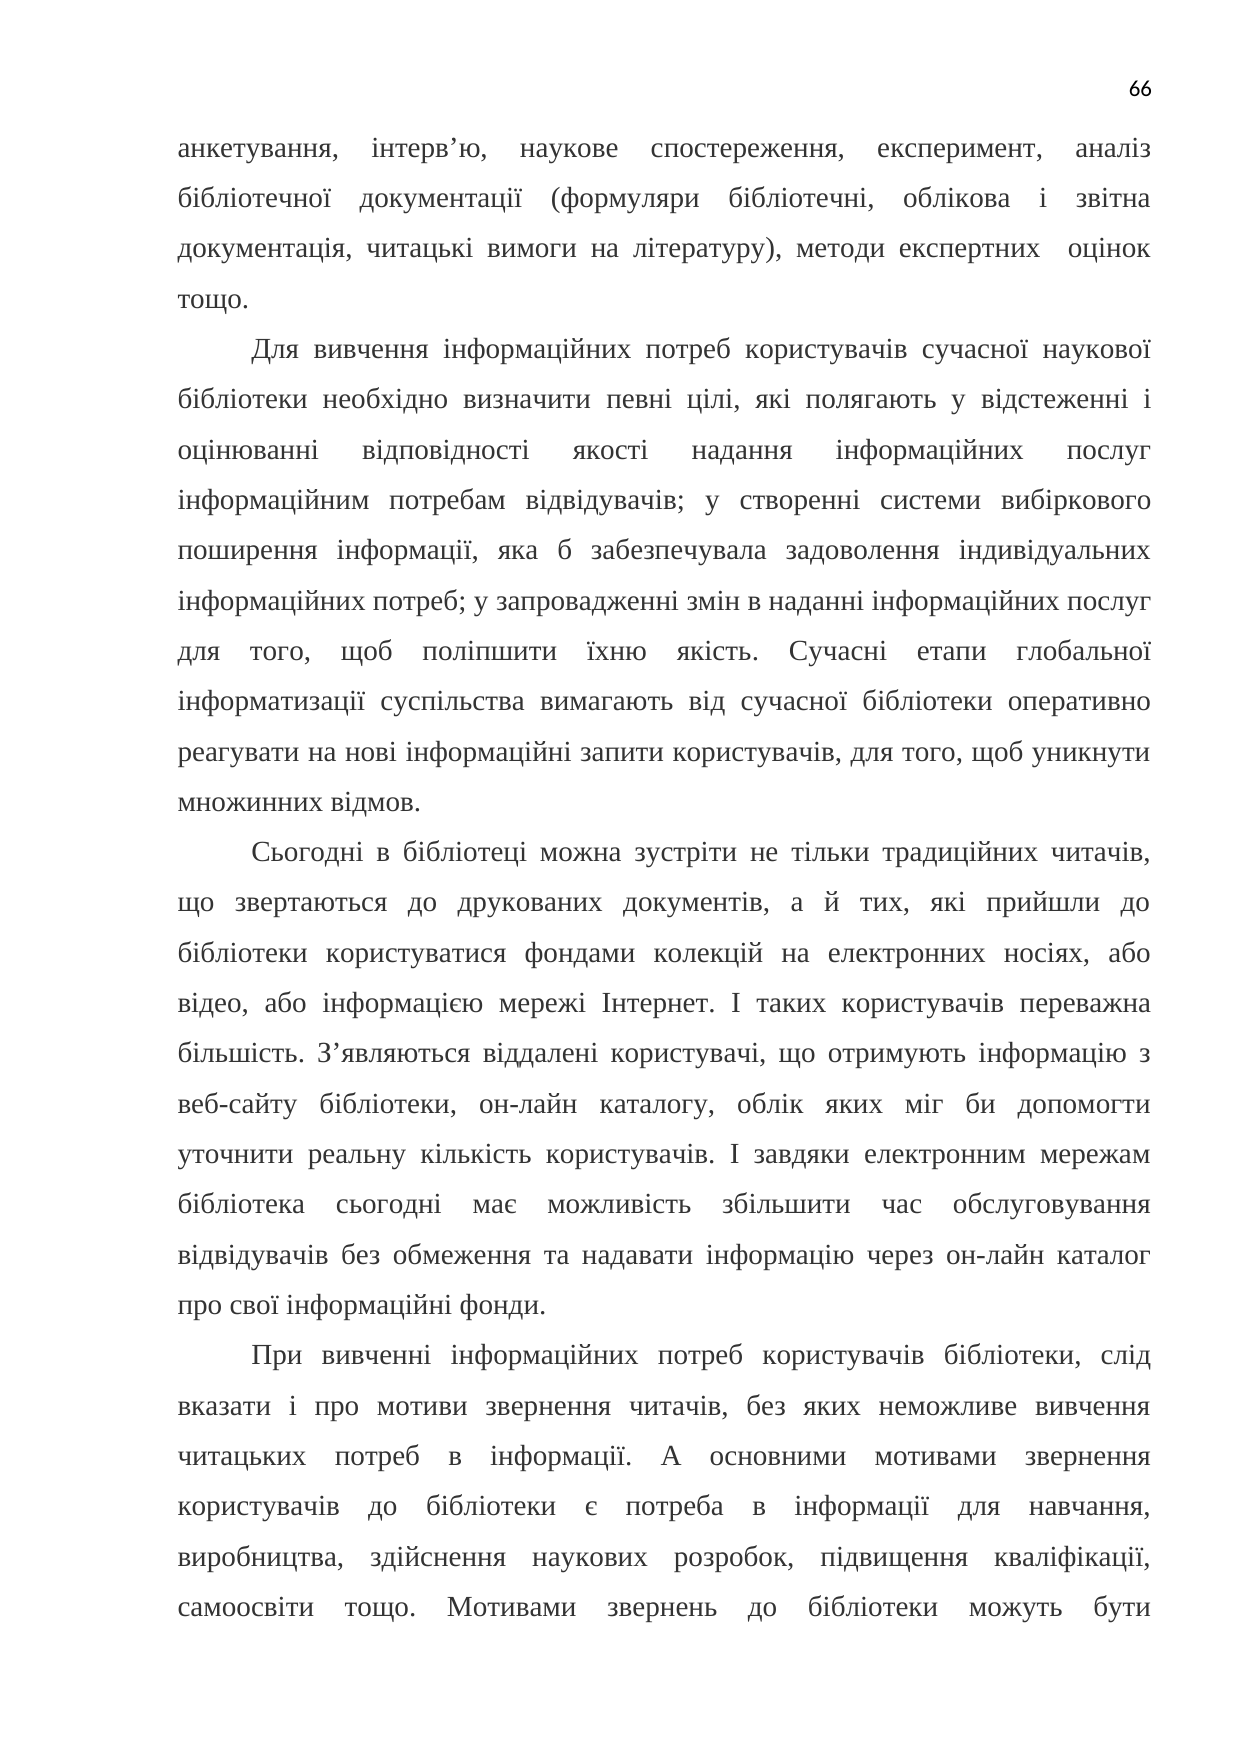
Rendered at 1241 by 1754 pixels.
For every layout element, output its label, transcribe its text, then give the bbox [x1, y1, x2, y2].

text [177, 130, 1152, 314]
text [177, 1337, 1152, 1622]
text Сьогодні в бібліотеці можна зустріти не тільки традиційних читачів, що звертаються до друкованих документів, а й тих, які прийшли до бібліотеки користуватися фондами колекцій на електронних носіях, або відео, або інформацією мережі Інтернет. І таких користувачів переважна більшість. З’являються віддалені користувачі, що отримують інформацію з веб-сайту бібліотеки, он-лайн каталогу, облік яких міг би допомогти уточнити реальну кількість користувачів. І завдяки електронним мережам бібліотека сьогодні має можливість збільшити час обслуговування відвідувачів без обмеження та надавати інформацію через он-лайн каталог про свої інформаційні фонди. [177, 834, 1152, 1321]
text Для вивчення інформаційних потреб користувачів сучасної наукової бібліотеки необхідно визначити певні цілі, які полягають у відстеженні і оцінюванні відповідності якості надання інформаційних послуг інформаційним потребам відвідувачів; у створенні системи вибіркового поширення інформації, яка б забезпечувала задоволення індивідуальних інформаційних потреб; у запровадженні змін в наданні інформаційних послуг для того, щоб поліпшити їхню якість. Сучасні етапи глобальної інформатизації суспільства вимагають від сучасної бібліотеки оперативно реагувати на нові інформаційні запити користувачів, для того, щоб уникнути множинних відмов. [177, 331, 1152, 817]
